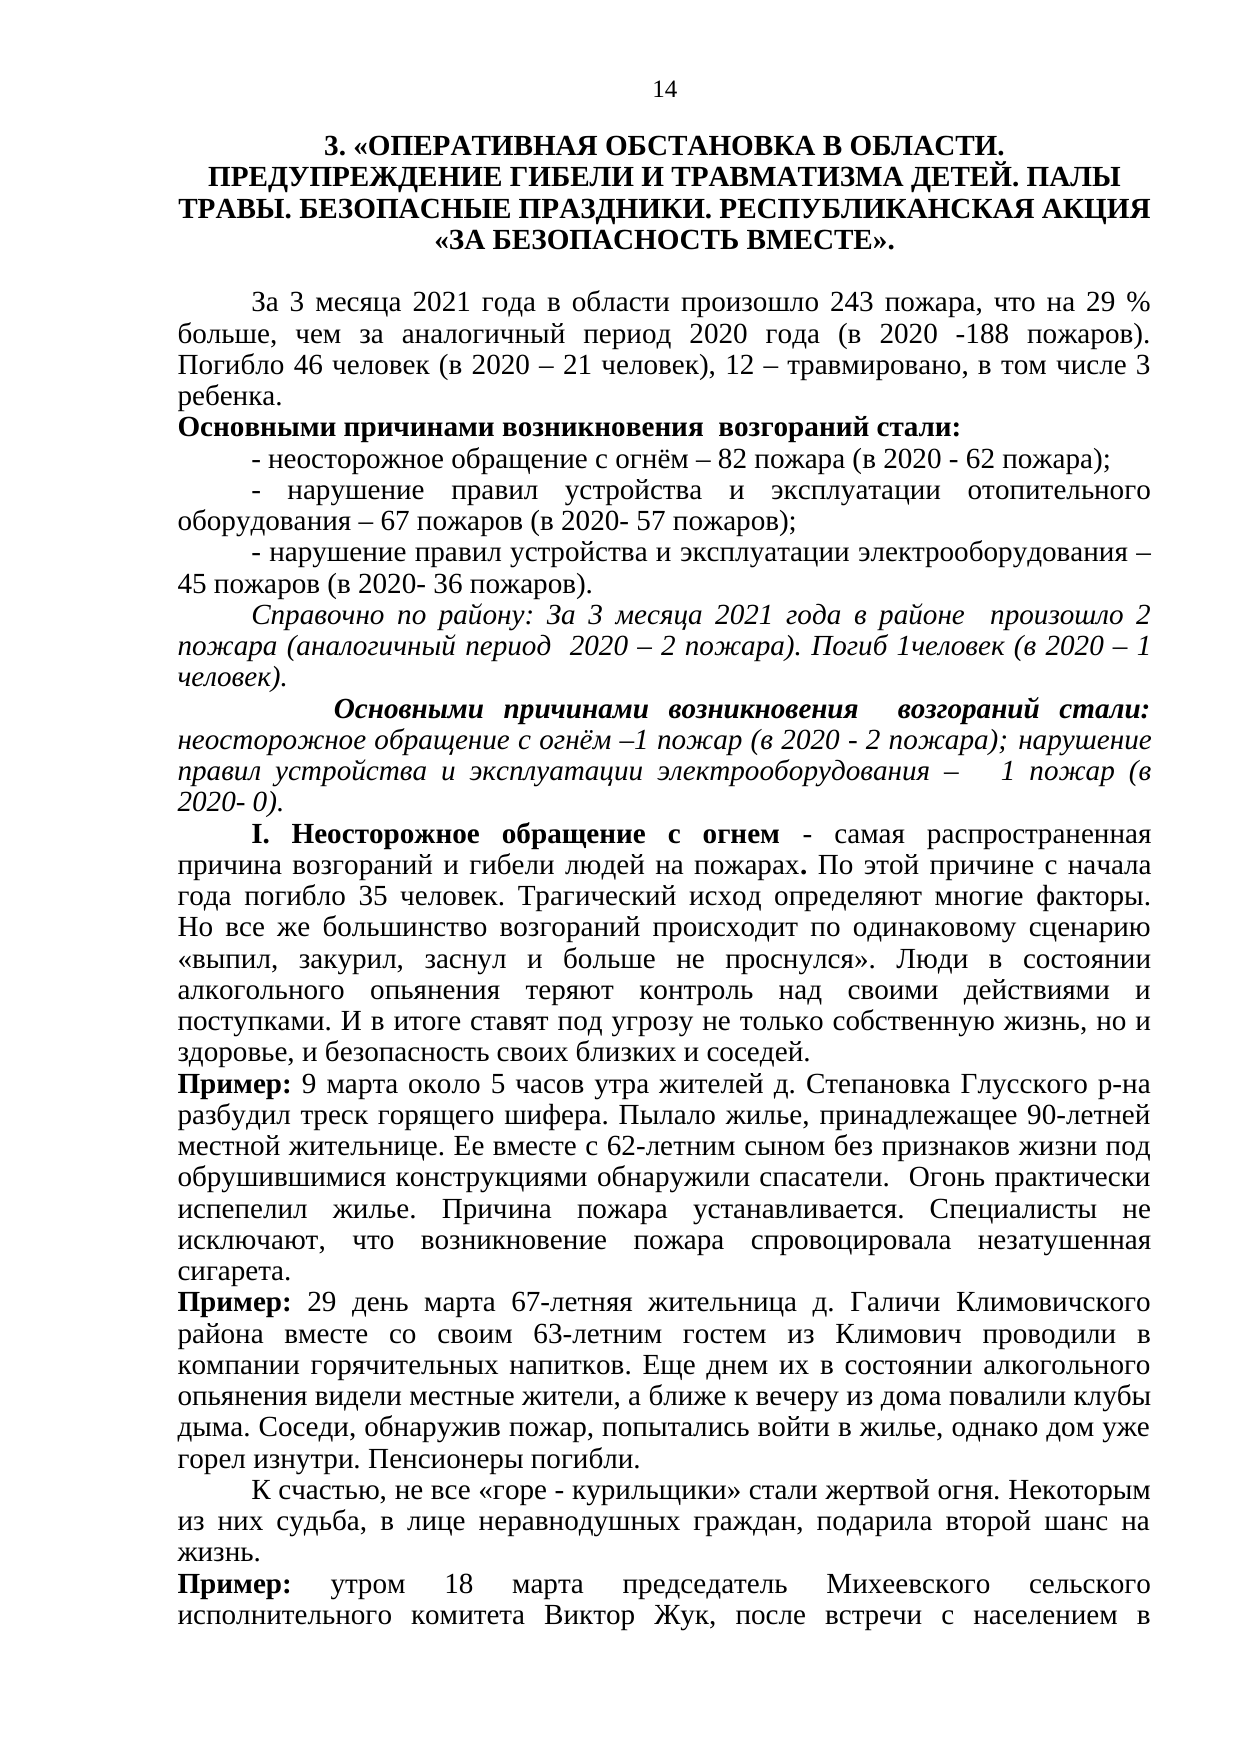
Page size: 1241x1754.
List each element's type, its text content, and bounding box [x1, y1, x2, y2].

text Справочно по району: За 3 месяца 2021 года в районе произошло 2 пожара (аналогичный период 2020 – 2 пожара). Погиб 1человек (в 2020 – 1 человек). [177, 599, 1152, 693]
text Основными причинами возникновения возгораний стали: неосторожное обращение с огнём –1 пожар (в 2020 - 2 пожара); нарушение правил устройства и эксплуатации электрооборудования – 1 пожар (в 2020- 0). [177, 693, 1152, 818]
text - нарушение правил устройства и эксплуатации отопительного оборудования – 67 пожаров (в 2020- 57 пожаров); [177, 474, 1152, 537]
text За 3 месяца 2021 года в области произошло 243 пожара, что на 29 % больше, чем за аналогичный период 2020 года (в 2020 -188 пожаров). Погибло 46 человек (в 2020 – 21 человек), 12 – травмировано, в том числе 3 ребенка. [177, 287, 1152, 412]
text 3. «ОПЕРАТИВНАЯ ОБСТАНОВКА В ОБЛАСТИ. ПРЕДУПРЕЖДЕНИЕ ГИБЕЛИ И ТРАВМАТИЗМА ДЕТЕЙ. ПАЛЫ ТРАВЫ. БЕЗОПАСНЫЕ ПРАЗДНИКИ. РЕСПУБЛИКАНСКАЯ АКЦИЯ «ЗА БЕЗОПАСНОСТЬ ВМЕСТЕ». [177, 131, 1152, 256]
text Основными причинами возникновения возгораний стали: [177, 412, 1152, 443]
text - нарушение правил устройства и эксплуатации электрооборудования – 45 пожаров (в 2020- 36 пожаров). [177, 537, 1152, 599]
text К счастью, не все «горе - курильщики» стали жертвой огня. Некоторым из них судьба, в лице неравнодушных граждан, подарила второй шанс на жизнь. [177, 1474, 1152, 1568]
text - неосторожное обращение с огнём – 82 пожара (в 2020 - 62 пожара); [177, 443, 1152, 474]
text Пример: 9 марта около 5 часов утра жителей д. Степановка Глусского р-на разбудил треск горящего шифера. Пылало жилье, принадлежащее 90-летней местной жительнице. Ее вместе с 62-летним сыном без признаков жизни под обрушившимися конструкциями обнаружили спасатели. Огонь практически испепелил жилье. Причина пожара устанавливается. Специалисты не исключают, что возникновение пожара спровоцировала незатушенная сигарета. [177, 1068, 1152, 1287]
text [177, 1568, 1152, 1631]
text Пример: 29 день марта 67-летняя жительница д. Галичи Климовичского района вместе со своим 63-летним гостем из Климович проводили в компании горячительных напитков. Еще днем их в состоянии алкогольного опьянения видели местные жители, а ближе к вечеру из дома повалили клубы дыма. Соседи, обнаружив пожар, попытались войти в жилье, однако дом уже горел изнутри. Пенсионеры погибли. [177, 1287, 1152, 1474]
text I. Неосторожное обращение с огнем - самая распространенная причина возгораний и гибели людей на пожарах. По этой причине с начала года погибло 35 человек. Трагический исход определяют многие факторы. Но все же большинство возгораний происходит по одинаковому сценарию «выпил, закурил, заснул и больше не проснулся». Люди в состоянии алкогольного опьянения теряют контроль над своими действиями и поступками. И в итоге ставят под угрозу не только собственную жизнь, но и здоровье, и безопасность своих близких и соседей. [177, 818, 1152, 1068]
